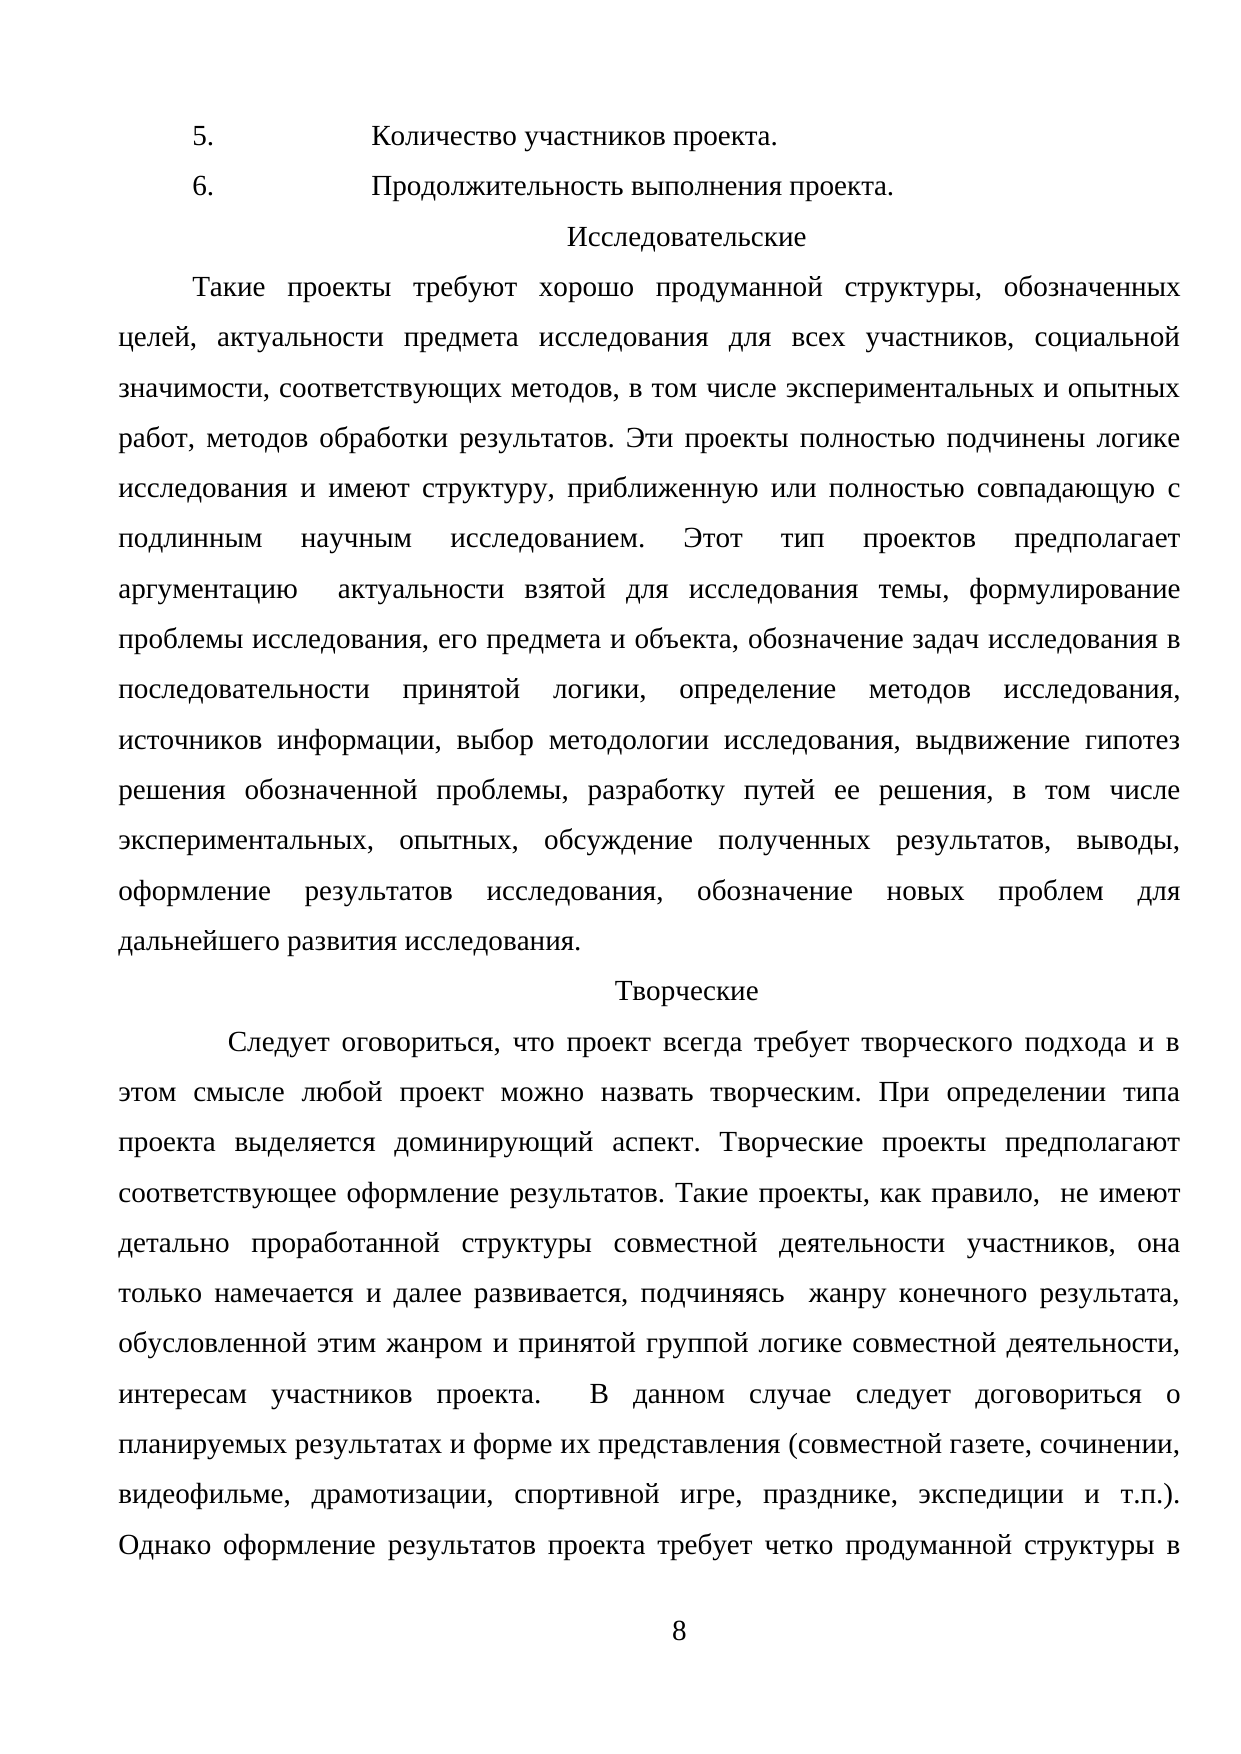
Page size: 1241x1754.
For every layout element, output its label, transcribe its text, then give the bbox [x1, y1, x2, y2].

subtitle Творческие [118, 973, 1181, 1007]
list Количество участников проекта. [118, 118, 1181, 152]
text Исследовательские [118, 219, 1181, 252]
text Такие проекты требуют хорошо продуманной структуры, обозначенных целей, актуальности предмета исследования для всех участников, социальной значимости, соответствующих методов, в том числе экспериментальных и опытных работ, методов обработки результатов. Эти проекты полностью подчинены логике исследования и имеют структуру, приближенную или полностью совпадающую с подлинным научным исследованием. Этот тип проектов предполагает аргументацию актуальности взятой для исследования темы, формулирование проблемы исследования, его предмета и объекта, обозначение задач исследования в последовательности принятой логики, определение методов исследования, источников информации, выбор методологии исследования, выдвижение гипотез решения обозначенной проблемы, разработку путей ее решения, в том числе экспериментальных, опытных, обсуждение полученных результатов, выводы, оформление результатов исследования, обозначение новых проблем для дальнейшего развития исследования. [118, 269, 1181, 957]
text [118, 1024, 1181, 1560]
list Продолжительность выполнения проекта. [118, 168, 1181, 202]
